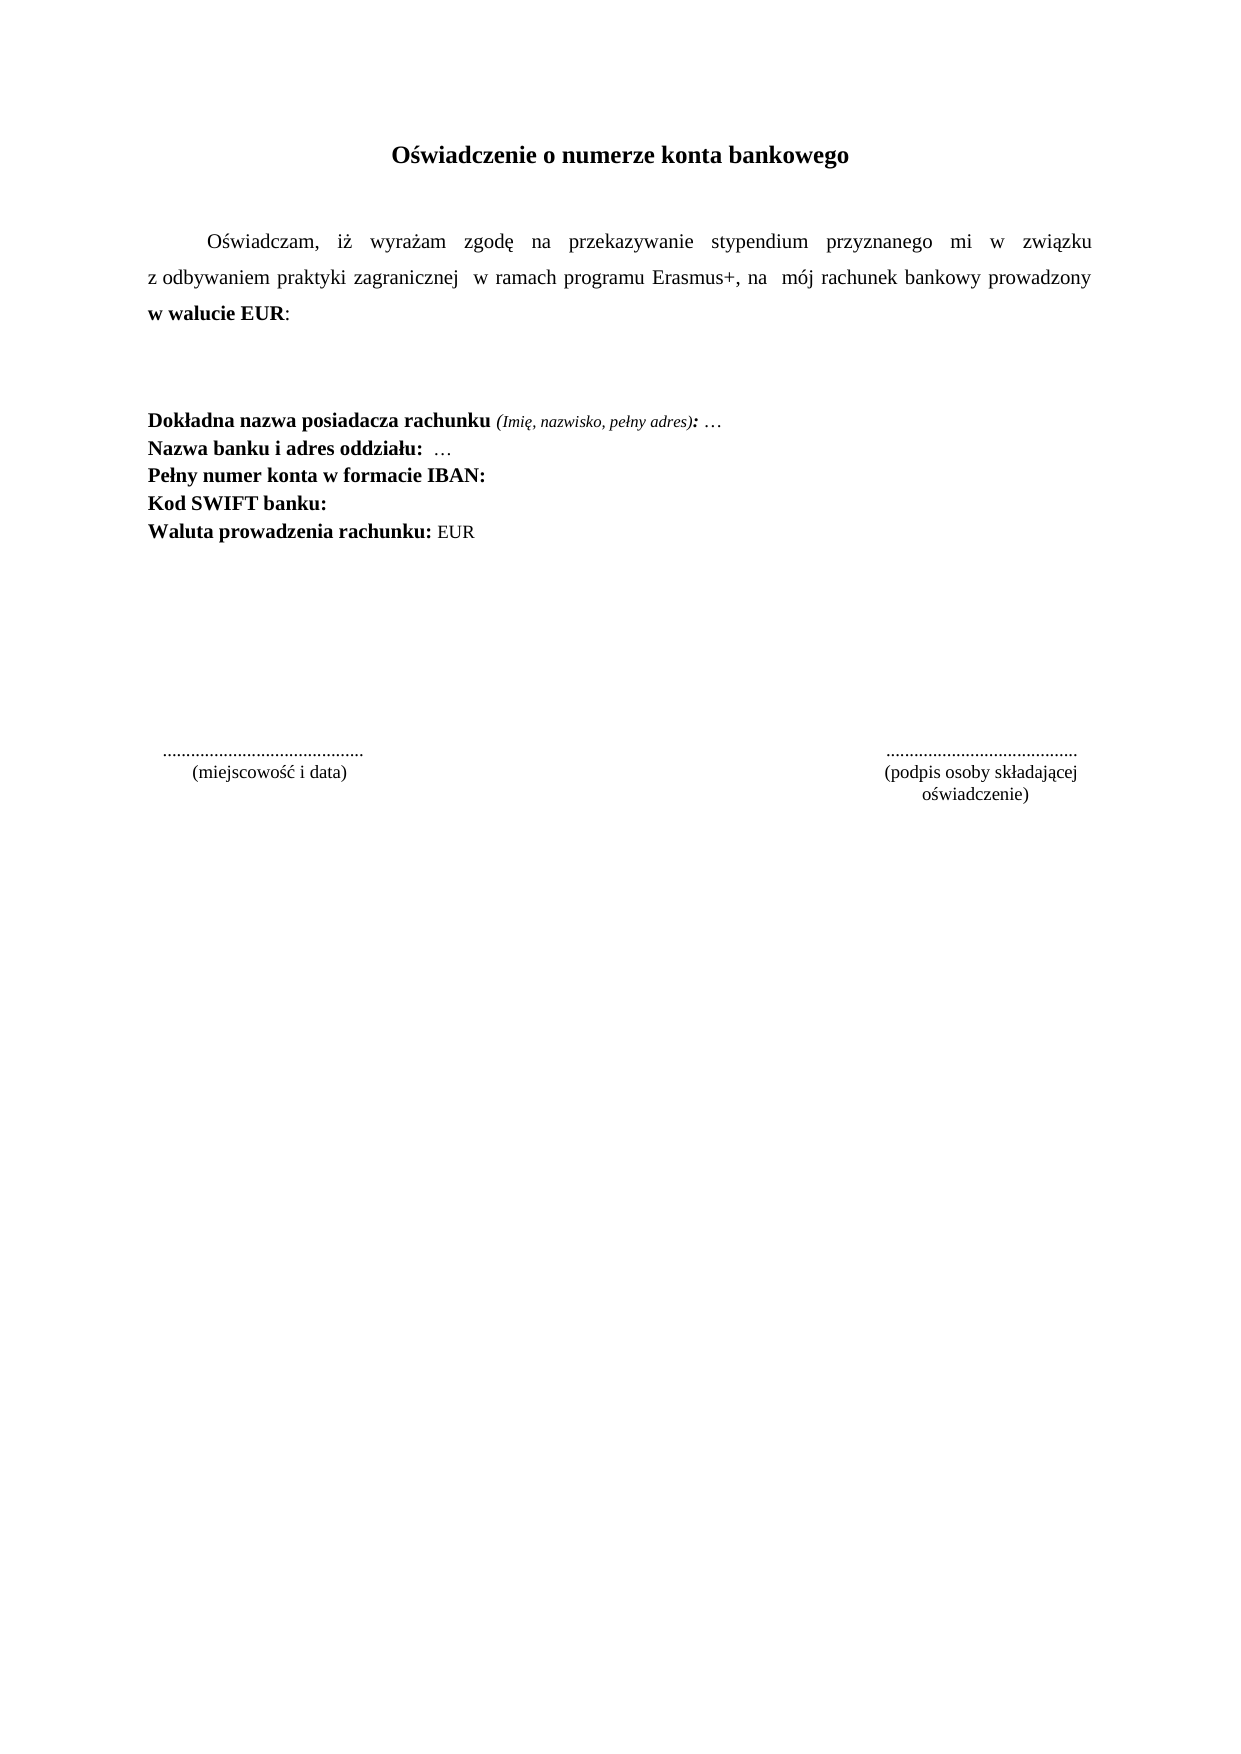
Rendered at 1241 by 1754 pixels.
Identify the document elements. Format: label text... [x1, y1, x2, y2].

text Pełny numer konta w formacie IBAN: [148, 463, 1092, 487]
text Waluta prowadzenia rachunku: EUR [148, 519, 1092, 543]
text (miejscowość i data) (podpis osoby składającej [192, 761, 1092, 782]
text Dokładna nazwa posiadacza rachunku (Imię, nazwisko, pełny adres): … [148, 408, 1092, 432]
text Oświadczenie o numerze konta bankowego [148, 140, 1092, 168]
text ........................................... ......................................... [162, 739, 1092, 761]
text Oświadczam, iż wyrażam zgodę na przekazywanie stypendium przyznanego mi w związku z odbywaniem praktyki zagranicznej w ramach programu Erasmus+, na mój rachunek bankowy prowadzony w walucie EUR: [148, 228, 1092, 325]
text Kod SWIFT banku: [148, 491, 1092, 515]
text oświadczenie) [162, 782, 1092, 804]
text Nazwa banku i adres oddziału: … [148, 436, 1092, 460]
